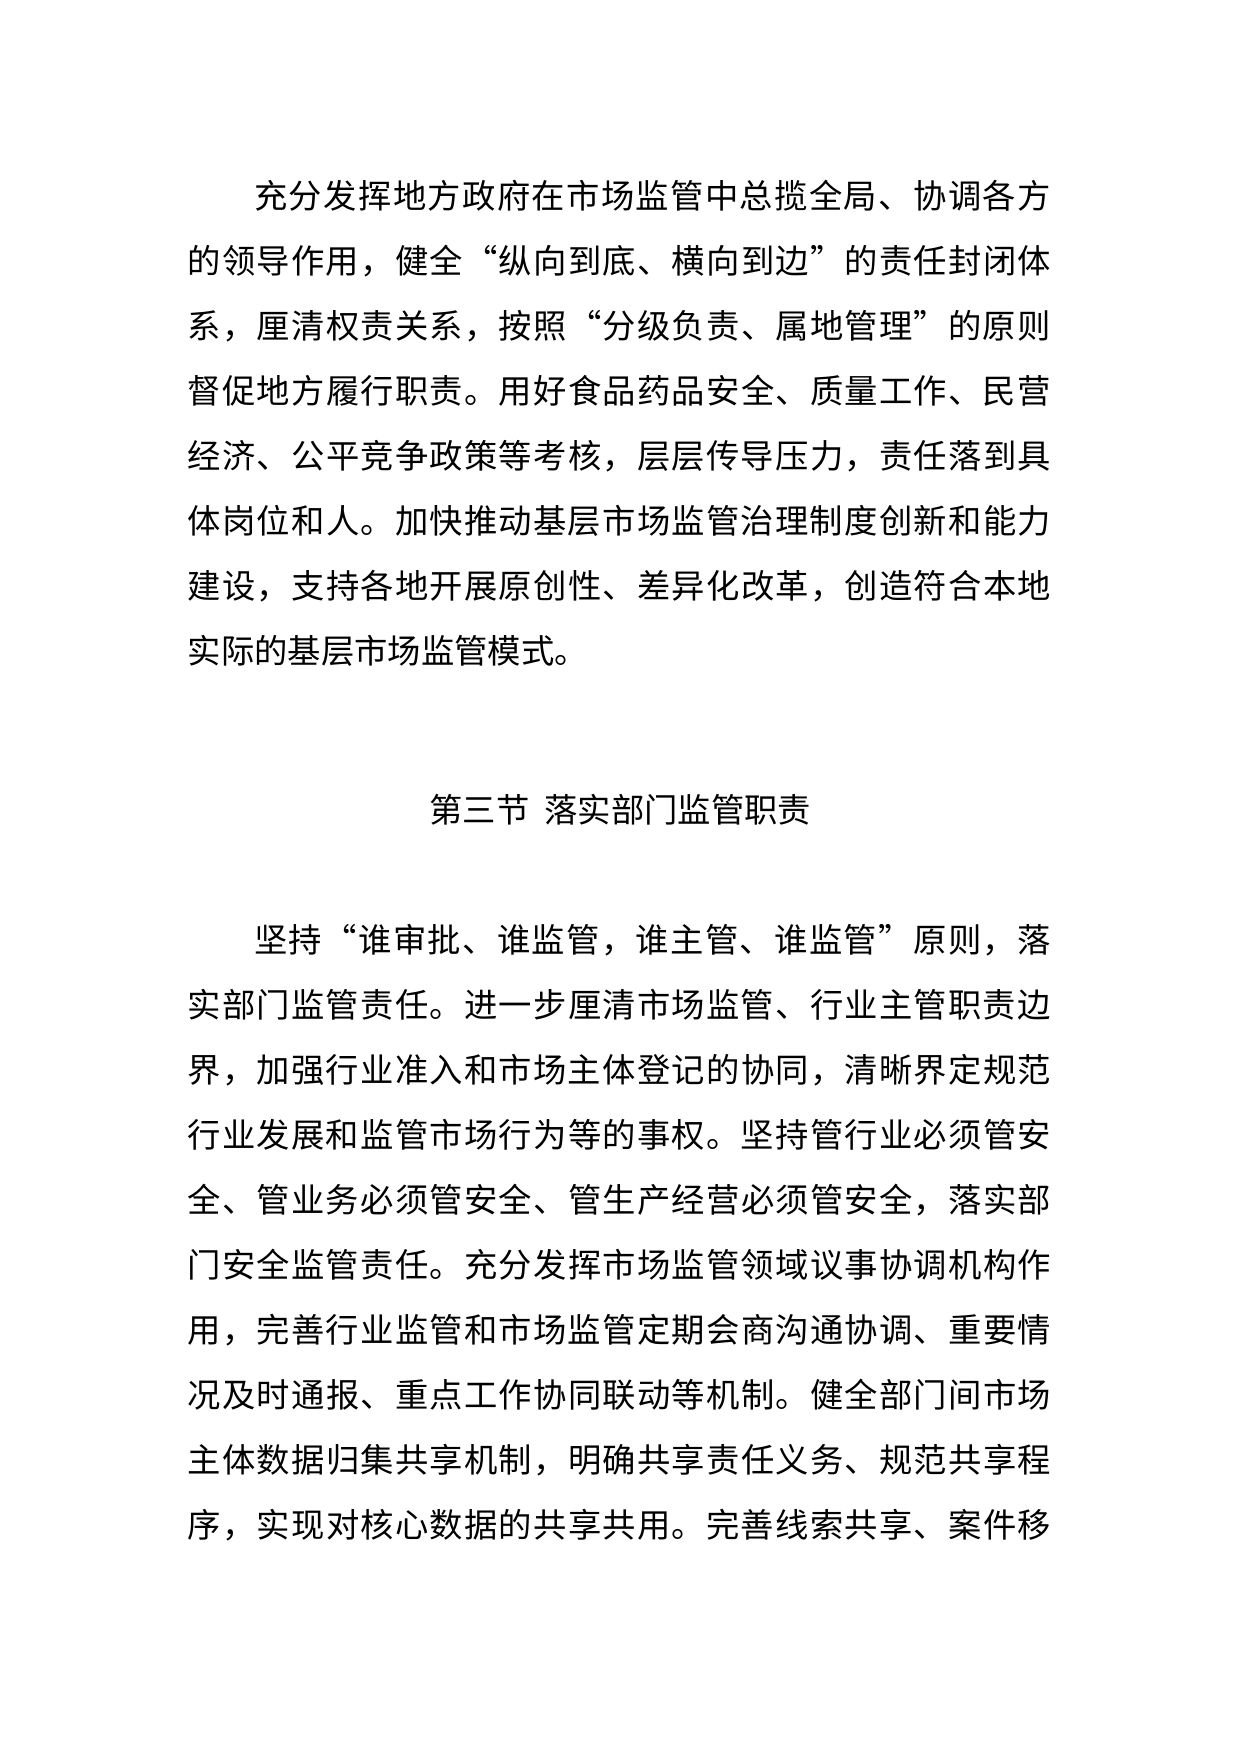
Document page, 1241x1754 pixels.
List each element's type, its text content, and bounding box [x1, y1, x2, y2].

text 第三节 落实部门监管职责 [187, 776, 1053, 841]
text 充分发挥地方政府在市场监管中总揽全局、协调各方的领导作用，健全“纵向到底、横向到边”的责任封闭体系，厘清权责关系，按照“分级负责、属地管理”的原则，督促地方履行职责。用好食品药品安全、质量工作、民营经济、公平竞争政策等考核，层层传导压力，责任落到具体岗位和人。加快推动基层市场监管治理制度创新和能力建设，支持各地开展原创性、差异化改革，创造符合本地实际的基层市场监管模式。 [187, 162, 1053, 682]
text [187, 906, 1053, 1556]
